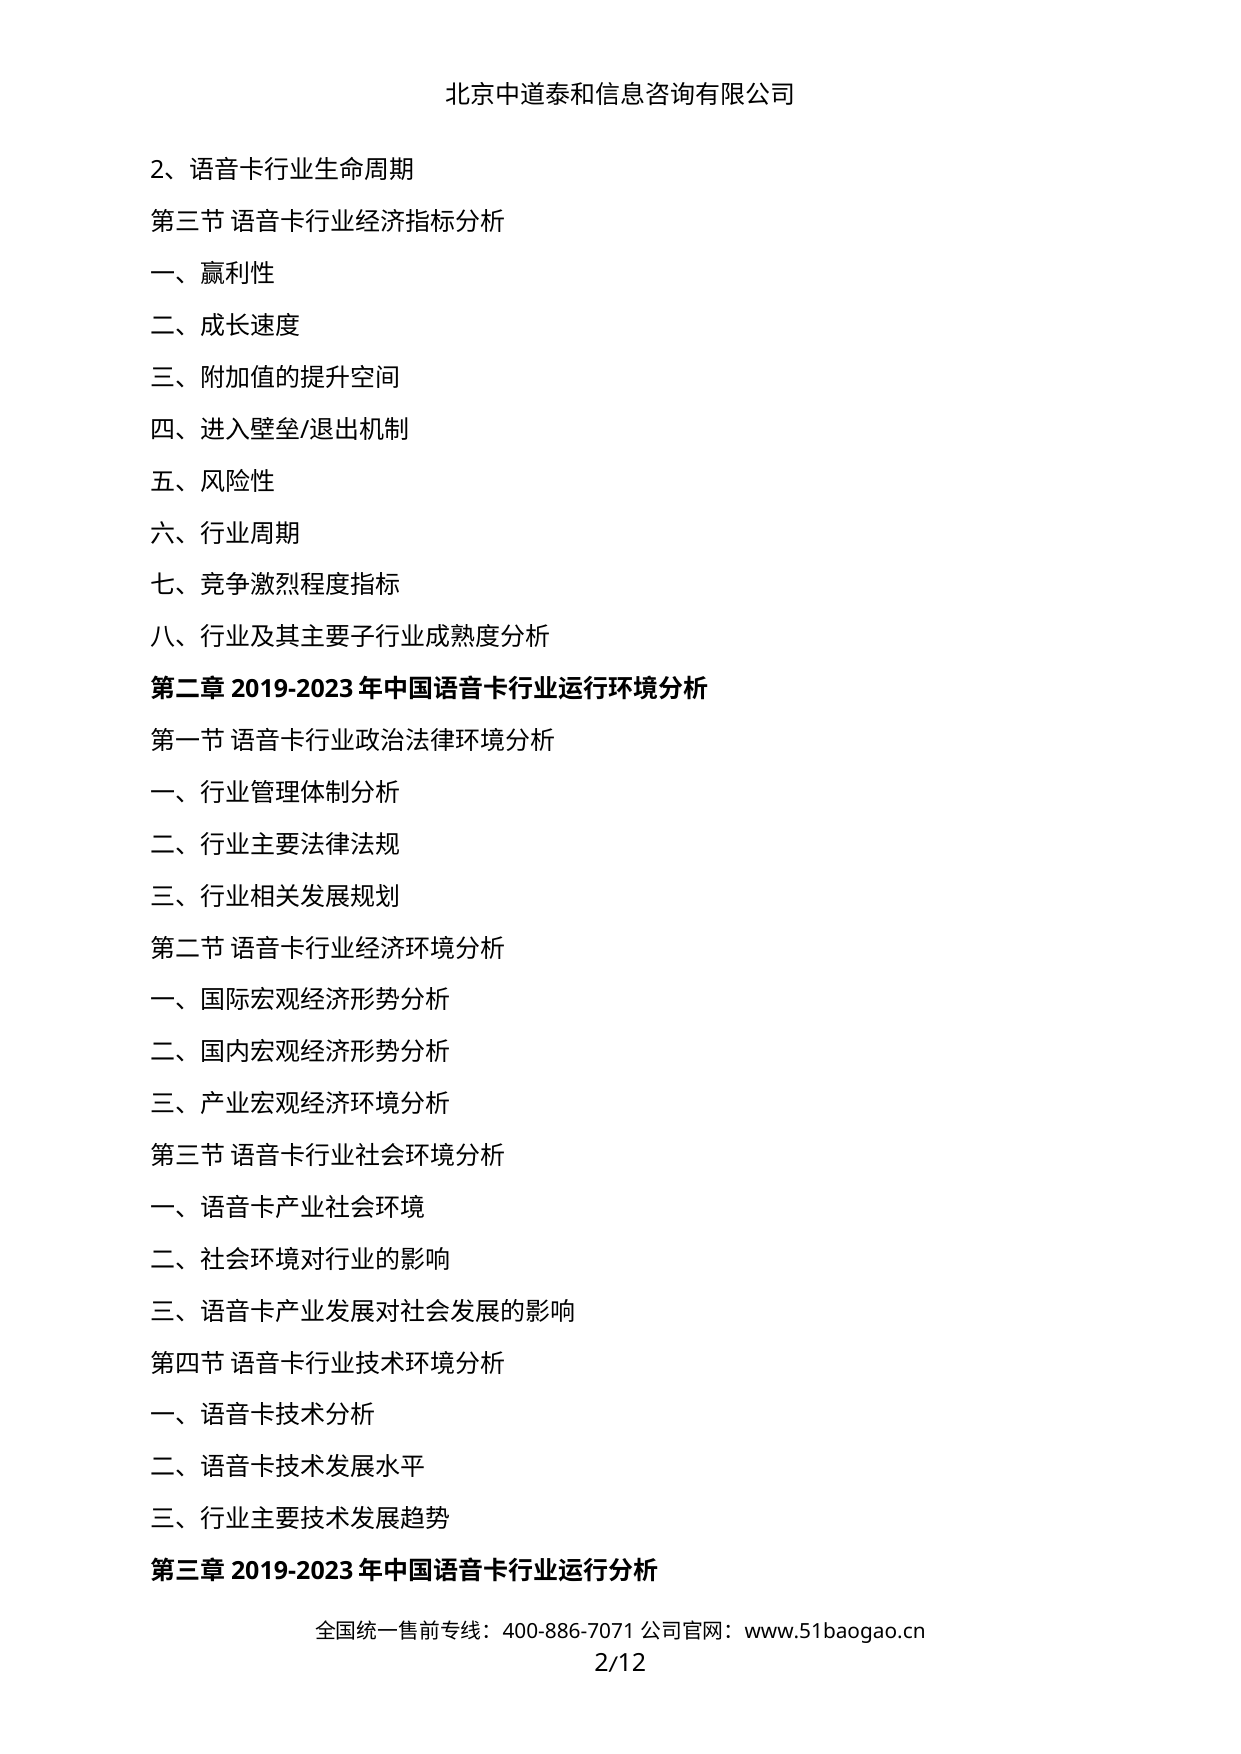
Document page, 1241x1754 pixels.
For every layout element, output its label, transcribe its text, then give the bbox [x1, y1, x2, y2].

text 三、行业主要技术发展趋势 [150, 1499, 1090, 1535]
text 第一节 语音卡行业政治法律环境分析 [150, 721, 1090, 757]
text 四、进入壁垒/退出机制 [150, 409, 1090, 446]
text 第三节 语音卡行业社会环境分析 [150, 1136, 1090, 1172]
text 六、行业周期 [150, 513, 1090, 549]
text 一、国际宏观经济形势分析 [150, 980, 1090, 1016]
text 第三节 语音卡行业经济指标分析 [150, 202, 1090, 238]
text 第二节 语音卡行业经济环境分析 [150, 928, 1090, 964]
text 一、赢利性 [150, 254, 1090, 290]
text 一、行业管理体制分析 [150, 772, 1090, 809]
text 一、语音卡技术分析 [150, 1395, 1090, 1431]
text 二、国内宏观经济形势分析 [150, 1032, 1090, 1068]
text 三、行业相关发展规划 [150, 876, 1090, 912]
text 二、社会环境对行业的影响 [150, 1239, 1090, 1276]
text 二、成长速度 [150, 306, 1090, 342]
text 八、行业及其主要子行业成熟度分析 [150, 617, 1090, 653]
text 三、附加值的提升空间 [150, 357, 1090, 394]
text 一、语音卡产业社会环境 [150, 1187, 1090, 1224]
text 三、产业宏观经济环境分析 [150, 1084, 1090, 1120]
text 七、竞争激烈程度指标 [150, 565, 1090, 601]
text 二、行业主要法律法规 [150, 824, 1090, 861]
text 2、语音卡行业生命周期 [150, 150, 1090, 186]
text 第四节 语音卡行业技术环境分析 [150, 1343, 1090, 1379]
text 二、语音卡技术发展水平 [150, 1447, 1090, 1483]
text 五、风险性 [150, 461, 1090, 497]
text 第二章 2019-2023年中国语音卡行业运行环境分析 [150, 669, 1090, 705]
text 第三章 2019-2023年中国语音卡行业运行分析 [150, 1551, 1090, 1587]
text 三、语音卡产业发展对社会发展的影响 [150, 1291, 1090, 1327]
